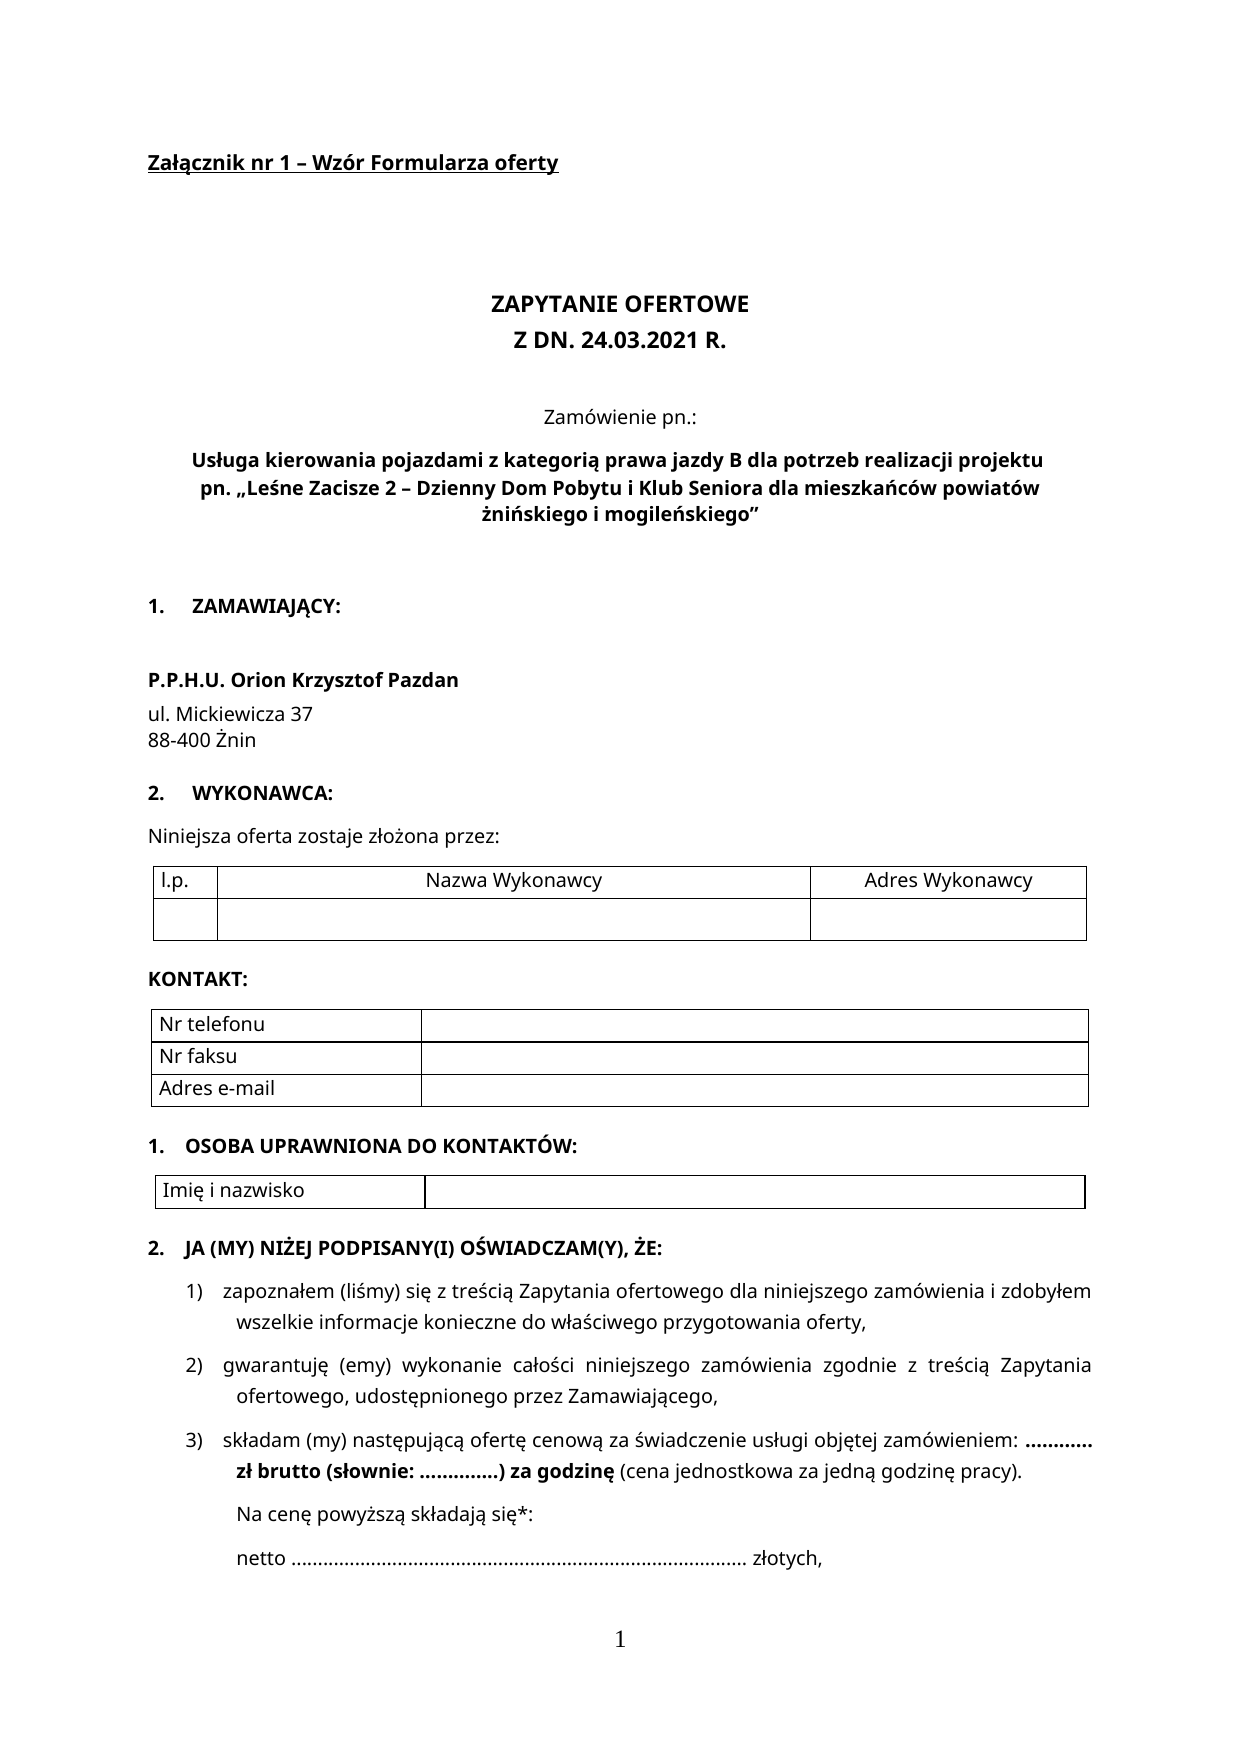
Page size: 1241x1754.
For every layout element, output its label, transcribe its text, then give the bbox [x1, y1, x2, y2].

text Na cenę powyższą składają się*: [236, 1500, 1093, 1527]
list składam (my) następującą ofertę cenową za świadczenie usługi objętej zamówieniem: …….….. zł brutto (słownie: …………..) za godzinę (cena jednostkowa za jedną godzinę pracy). [185, 1426, 1093, 1484]
list gwarantuję (emy) wykonanie całości niniejszego zamówienia zgodnie z treścią Zapytania ofertowego, udostępnionego przez Zamawiającego, [185, 1352, 1093, 1409]
text ul. Mickiewicza 37 [148, 700, 1093, 727]
list OSOBA UPRAWNIONA DO KONTAKTÓW: [148, 1132, 1093, 1159]
list zapoznałem (liśmy) się z treścią Zapytania ofertowego dla niniejszego zamówienia i zdobyłem wszelkie informacje konieczne do właściwego przygotowania oferty, [185, 1277, 1093, 1335]
list WYKONAWCA: [148, 779, 1093, 806]
subtitle Z DN. 24.03.2021 R. [148, 324, 1093, 355]
text Niniejsza oferta zostaje złożona przez: [148, 822, 1093, 849]
subtitle ZAPYTANIE OFERTOWE [148, 288, 1093, 319]
table_header Imię i nazwisko [156, 1176, 424, 1208]
text netto ...................................................................................... złotych, [236, 1544, 1093, 1571]
table_cell [218, 899, 810, 939]
list JA (MY) NIŻEJ PODPISANY(I) OŚWIADCZAM(Y), ŻE: [148, 1234, 1093, 1261]
text Usługa kierowania pojazdami z kategorią prawa jazdy B dla potrzeb realizacji projektu pn. „Leśne Zacisze 2 – Dzienny Dom Pobytu i Klub Seniora dla mieszkańców powiatów żnińskiego i mogileńskiego” [148, 447, 1093, 528]
table_cell [154, 899, 217, 939]
list ZAMAWIAJĄCY: [148, 592, 1093, 619]
text Zamówienie pn.: [148, 403, 1093, 430]
table_header Nr telefonu [152, 1010, 421, 1041]
table_header [422, 1010, 1088, 1041]
text KONTAKT: [148, 966, 1093, 993]
table_header [426, 1176, 1084, 1208]
table_header Adres Wykonawcy [811, 867, 1086, 898]
table_cell [422, 1075, 1088, 1106]
table_header l.p. [154, 867, 217, 898]
table_cell [422, 1043, 1088, 1074]
text 88-400 Żnin [148, 727, 1093, 754]
text P.P.H.U. Orion Krzysztof Pazdan [148, 667, 1093, 693]
subtitle Załącznik nr 1 – Wzór Formularza oferty [148, 148, 1093, 176]
table_header Nazwa Wykonawcy [218, 867, 810, 898]
table_cell Adres e-mail [152, 1075, 421, 1106]
table_cell [811, 899, 1086, 939]
table_cell Nr faksu [152, 1043, 421, 1074]
